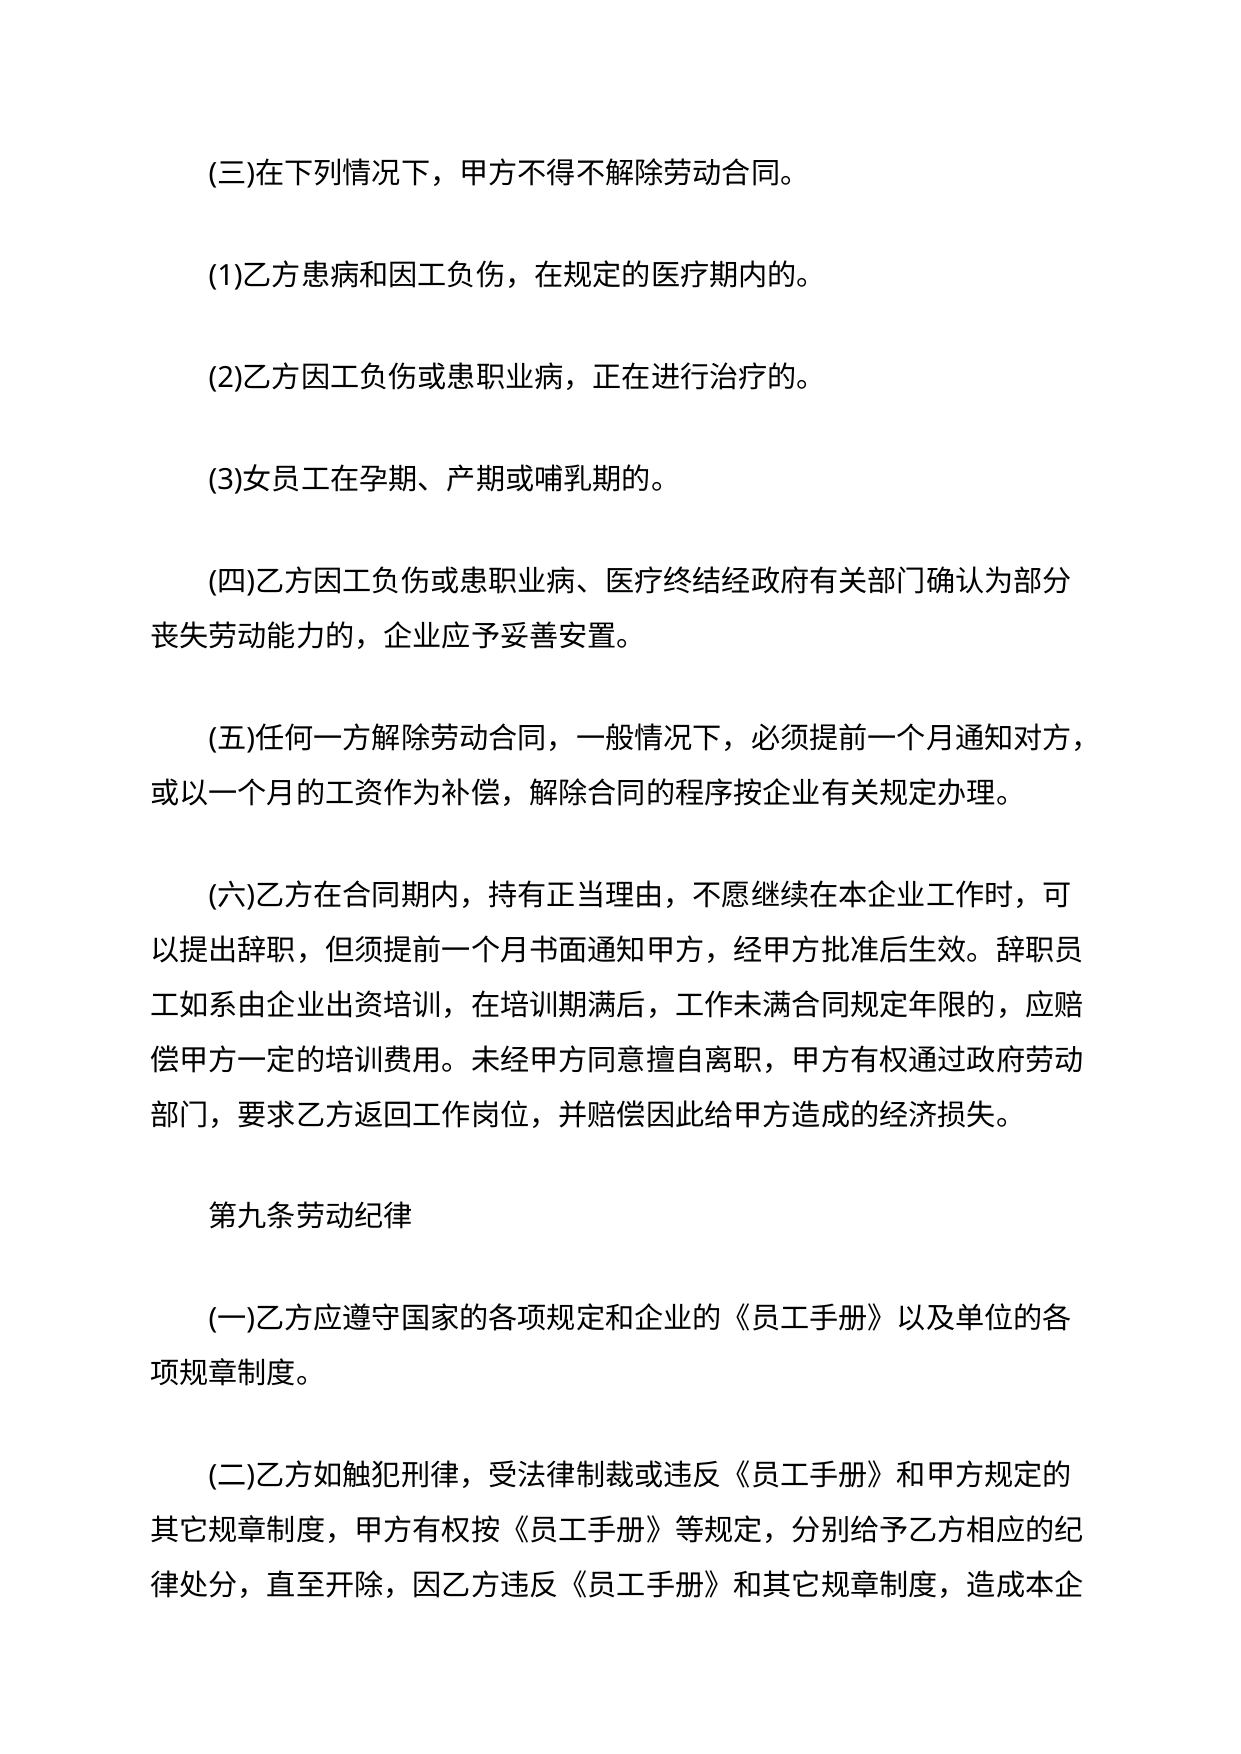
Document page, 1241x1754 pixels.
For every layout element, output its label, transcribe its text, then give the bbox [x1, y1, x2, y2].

text (三)在下列情况下，甲方不得不解除劳动合同。 [150, 150, 1090, 192]
text (一)乙方应遵守国家的各项规定和企业的《员工手册》以及单位的各项规章制度。 [150, 1295, 1090, 1392]
text (3)女员工在孕期、产期或哺乳期的。 [150, 456, 1090, 498]
text 第九条劳动纪律 [150, 1193, 1090, 1235]
text (五)任何一方解除劳动合同，一般情况下，必须提前一个月通知对方，或以一个月的工资作为补偿，解除合同的程序按企业有关规定办理。 [150, 715, 1090, 812]
text (2)乙方因工负伤或患职业病，正在进行治疗的。 [150, 354, 1090, 396]
text (1)乙方患病和因工负伤，在规定的医疗期内的。 [150, 252, 1090, 294]
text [150, 1451, 1090, 1604]
text (六)乙方在合同期内，持有正当理由，不愿继续在本企业工作时，可以提出辞职，但须提前一个月书面通知甲方，经甲方批准后生效。辞职员工如系由企业出资培训，在培训期满后，工作未满合同规定年限的，应赔偿甲方一定的培训费用。未经甲方同意擅自离职，甲方有权通过政府劳动部门，要求乙方返回工作岗位，并赔偿因此给甲方造成的经济损失。 [150, 871, 1090, 1133]
text (四)乙方因工负伤或患职业病、医疗终结经政府有关部门确认为部分丧失劳动能力的，企业应予妥善安置。 [150, 558, 1090, 655]
